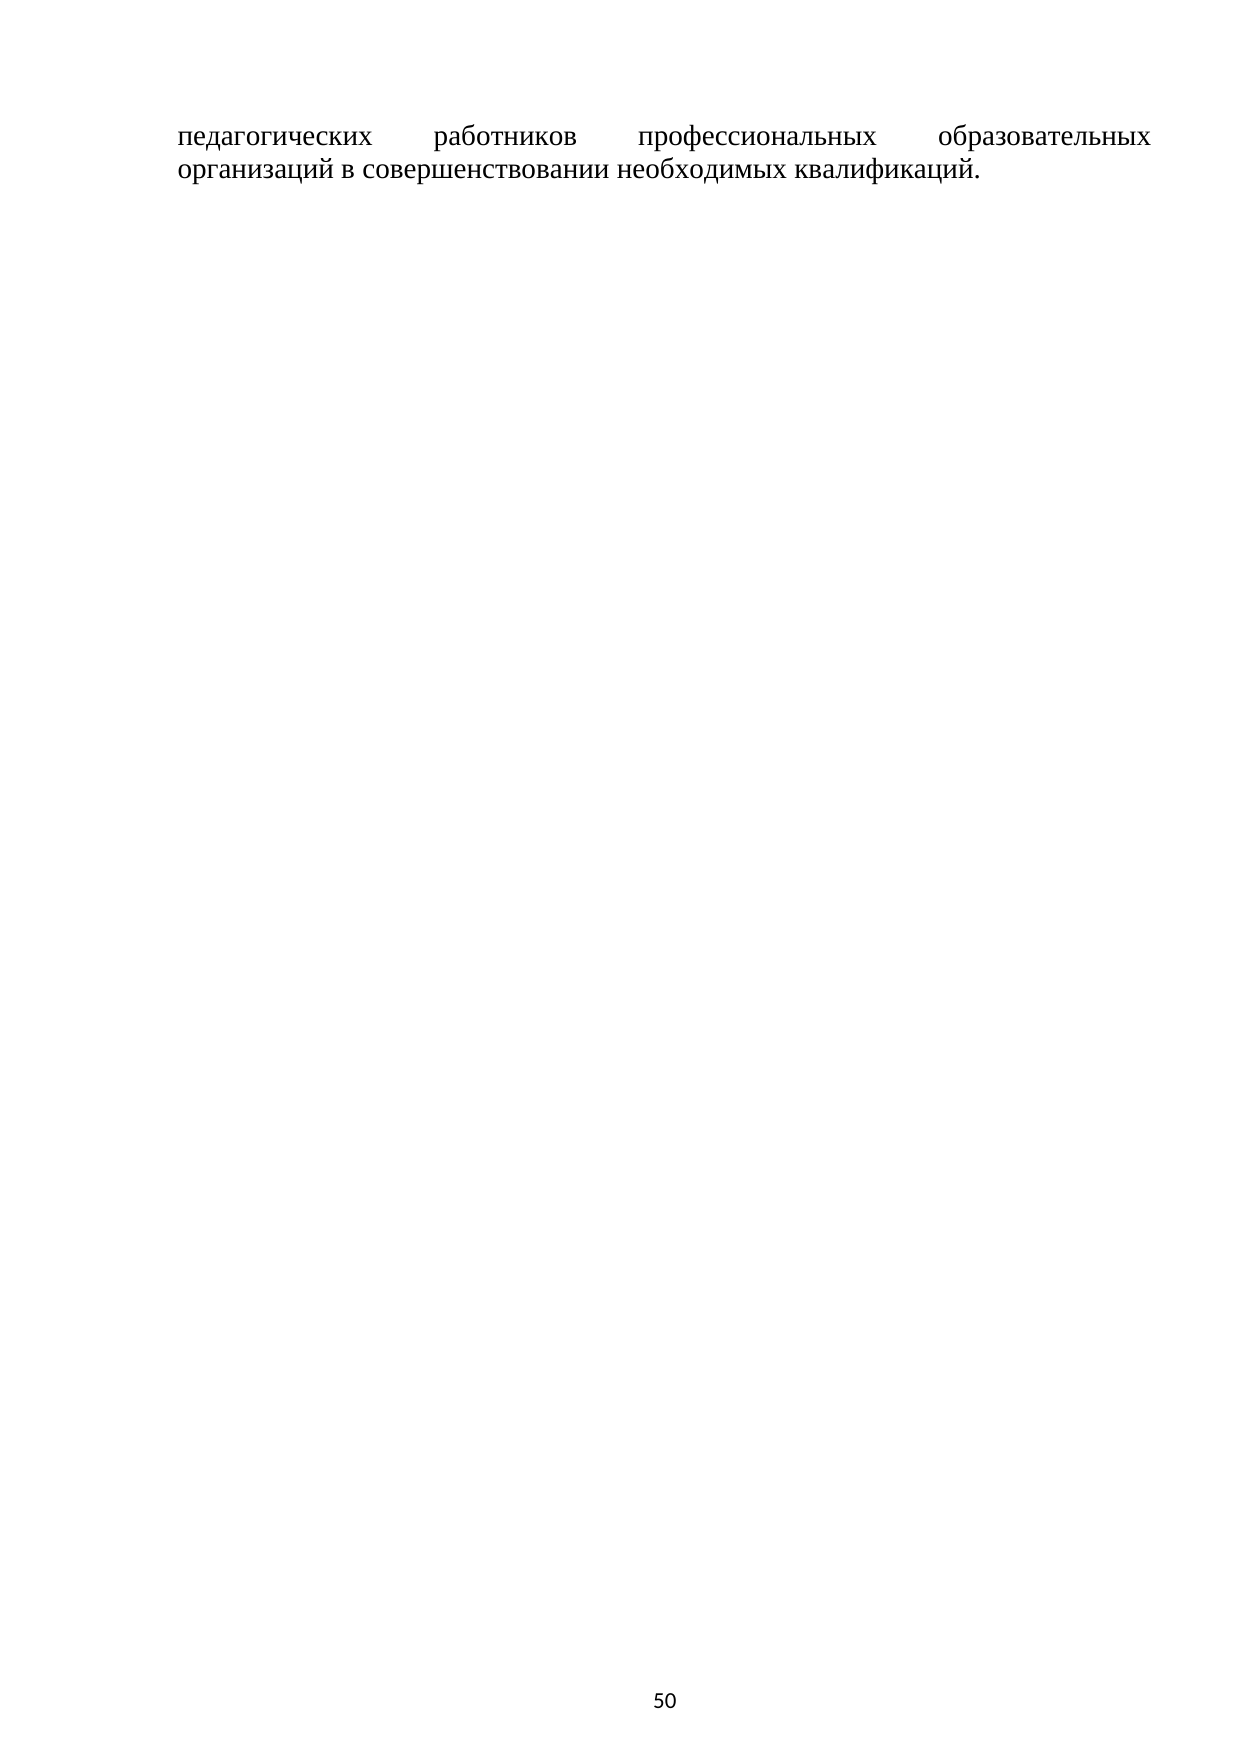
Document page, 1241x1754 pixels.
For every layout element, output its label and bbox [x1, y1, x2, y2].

text [177, 118, 1152, 185]
